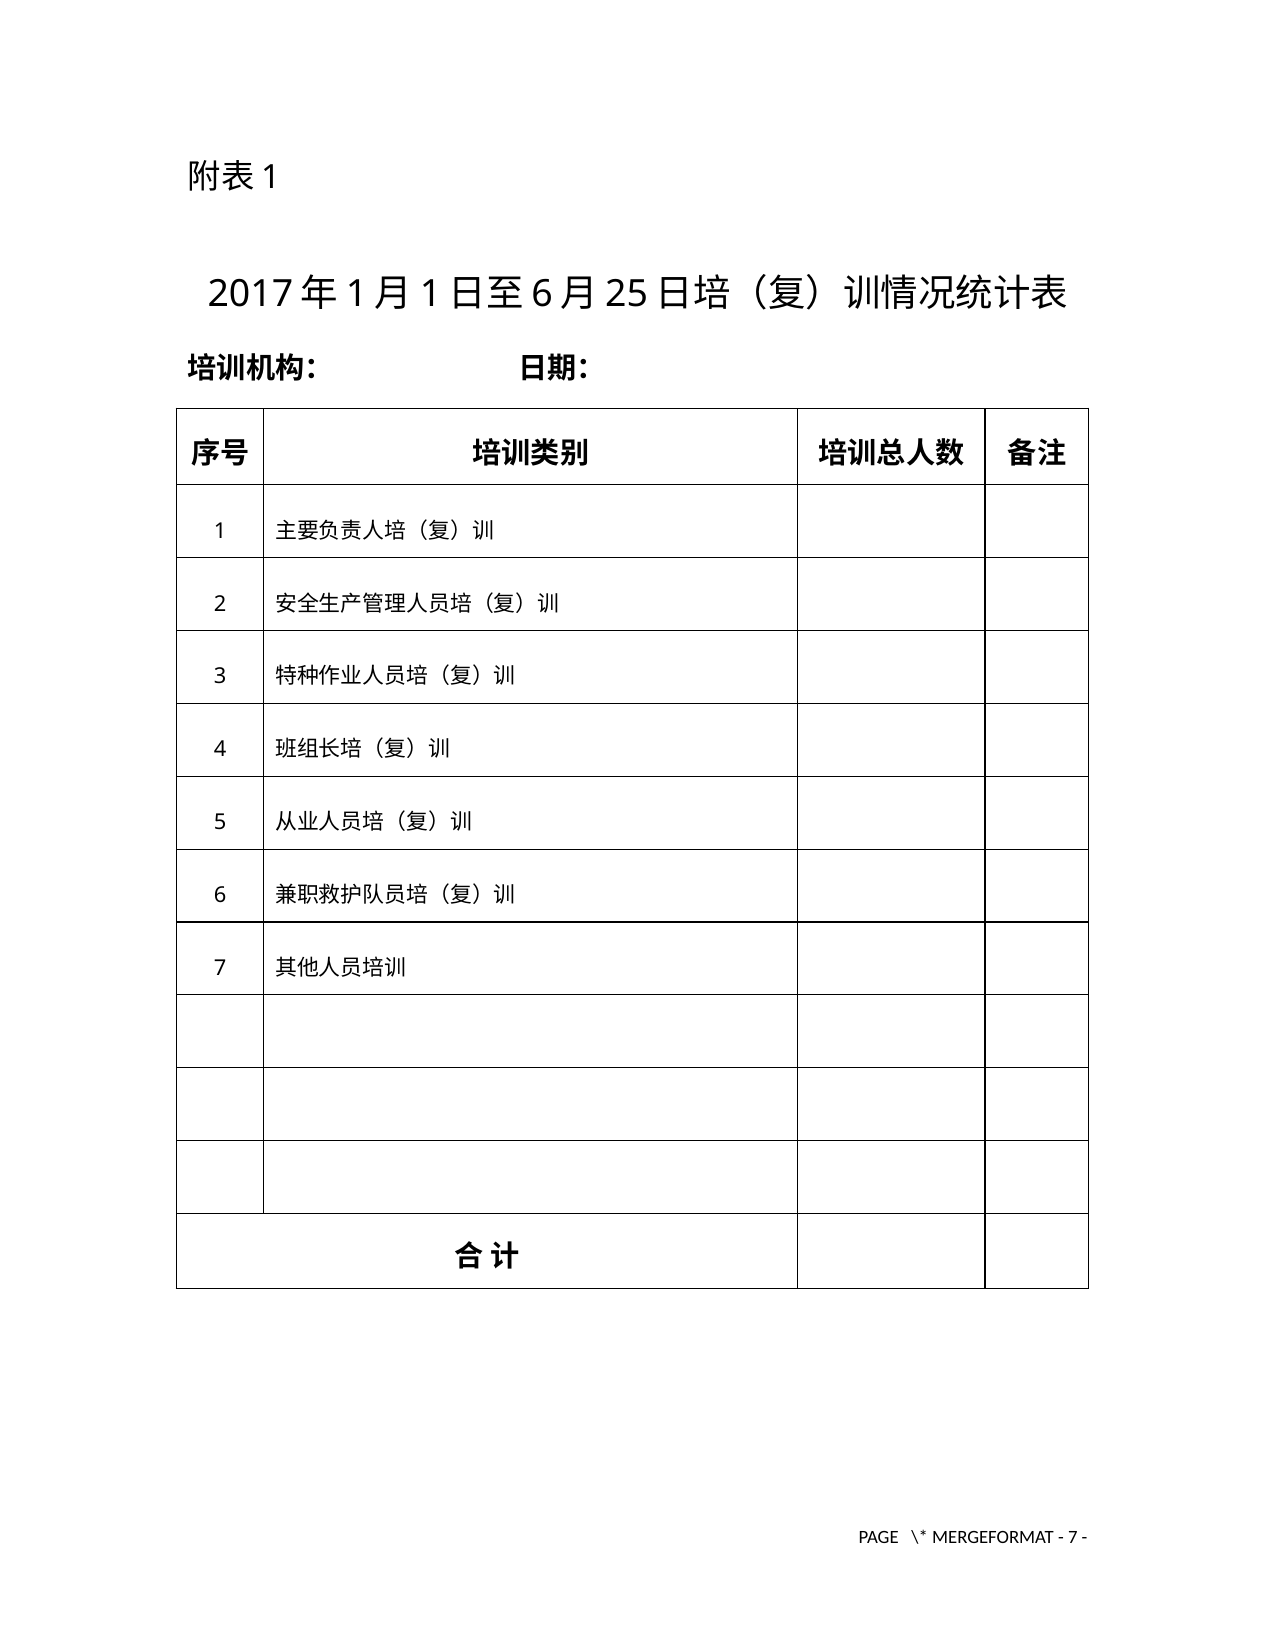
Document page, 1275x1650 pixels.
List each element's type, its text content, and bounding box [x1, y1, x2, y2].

table_cell [798, 1214, 984, 1287]
table_cell 班组长培（复）训 [264, 704, 797, 776]
table_cell [177, 1068, 263, 1140]
text 培训机构： 日期： [187, 344, 1087, 387]
table_cell 5 [177, 777, 263, 848]
table_cell [798, 1141, 984, 1213]
table_cell [986, 485, 1088, 557]
table_cell 兼职救护队员培（复）训 [264, 850, 797, 921]
table_cell [177, 1141, 263, 1213]
table_cell [798, 558, 984, 630]
table_cell [798, 485, 984, 557]
table_cell [986, 777, 1088, 848]
table_cell 6 [177, 850, 263, 921]
table_cell 3 [177, 631, 263, 703]
text 附表1 [187, 150, 1087, 198]
table_cell [986, 558, 1088, 630]
table_cell 其他人员培训 [264, 923, 797, 994]
table_header 序号 [177, 409, 263, 484]
table_cell [986, 704, 1088, 776]
table_header 培训类别 [264, 409, 797, 484]
table_cell [264, 1141, 797, 1213]
table_cell 2 [177, 558, 263, 630]
table_cell [986, 631, 1088, 703]
table_cell [986, 1141, 1088, 1213]
table_cell [264, 995, 797, 1067]
table_cell 从业人员培（复）训 [264, 777, 797, 848]
table_cell 4 [177, 704, 263, 776]
table_cell [798, 850, 984, 921]
table_cell 7 [177, 923, 263, 994]
table_cell 安全生产管理人员培（复）训 [264, 558, 797, 630]
table_cell [986, 923, 1088, 994]
table_cell [986, 850, 1088, 921]
table_cell [177, 995, 263, 1067]
table_cell 合 计 [177, 1214, 797, 1287]
table_cell 特种作业人员培（复）训 [264, 631, 797, 703]
table_header 培训总人数 [798, 409, 984, 484]
table_cell [798, 995, 984, 1067]
table_cell [798, 923, 984, 994]
table_cell [798, 631, 984, 703]
table_cell [798, 1068, 984, 1140]
table_cell [986, 1214, 1088, 1287]
table_header 备注 [986, 409, 1088, 484]
text 2017年1月1日至6月25日培（复）训情况统计表 [187, 263, 1087, 317]
table_cell [986, 1068, 1088, 1140]
table_cell 1 [177, 485, 263, 557]
table_cell [798, 704, 984, 776]
table_cell [986, 995, 1088, 1067]
table_cell [798, 777, 984, 848]
table_cell 主要负责人培（复）训 [264, 485, 797, 557]
table_cell [264, 1068, 797, 1140]
